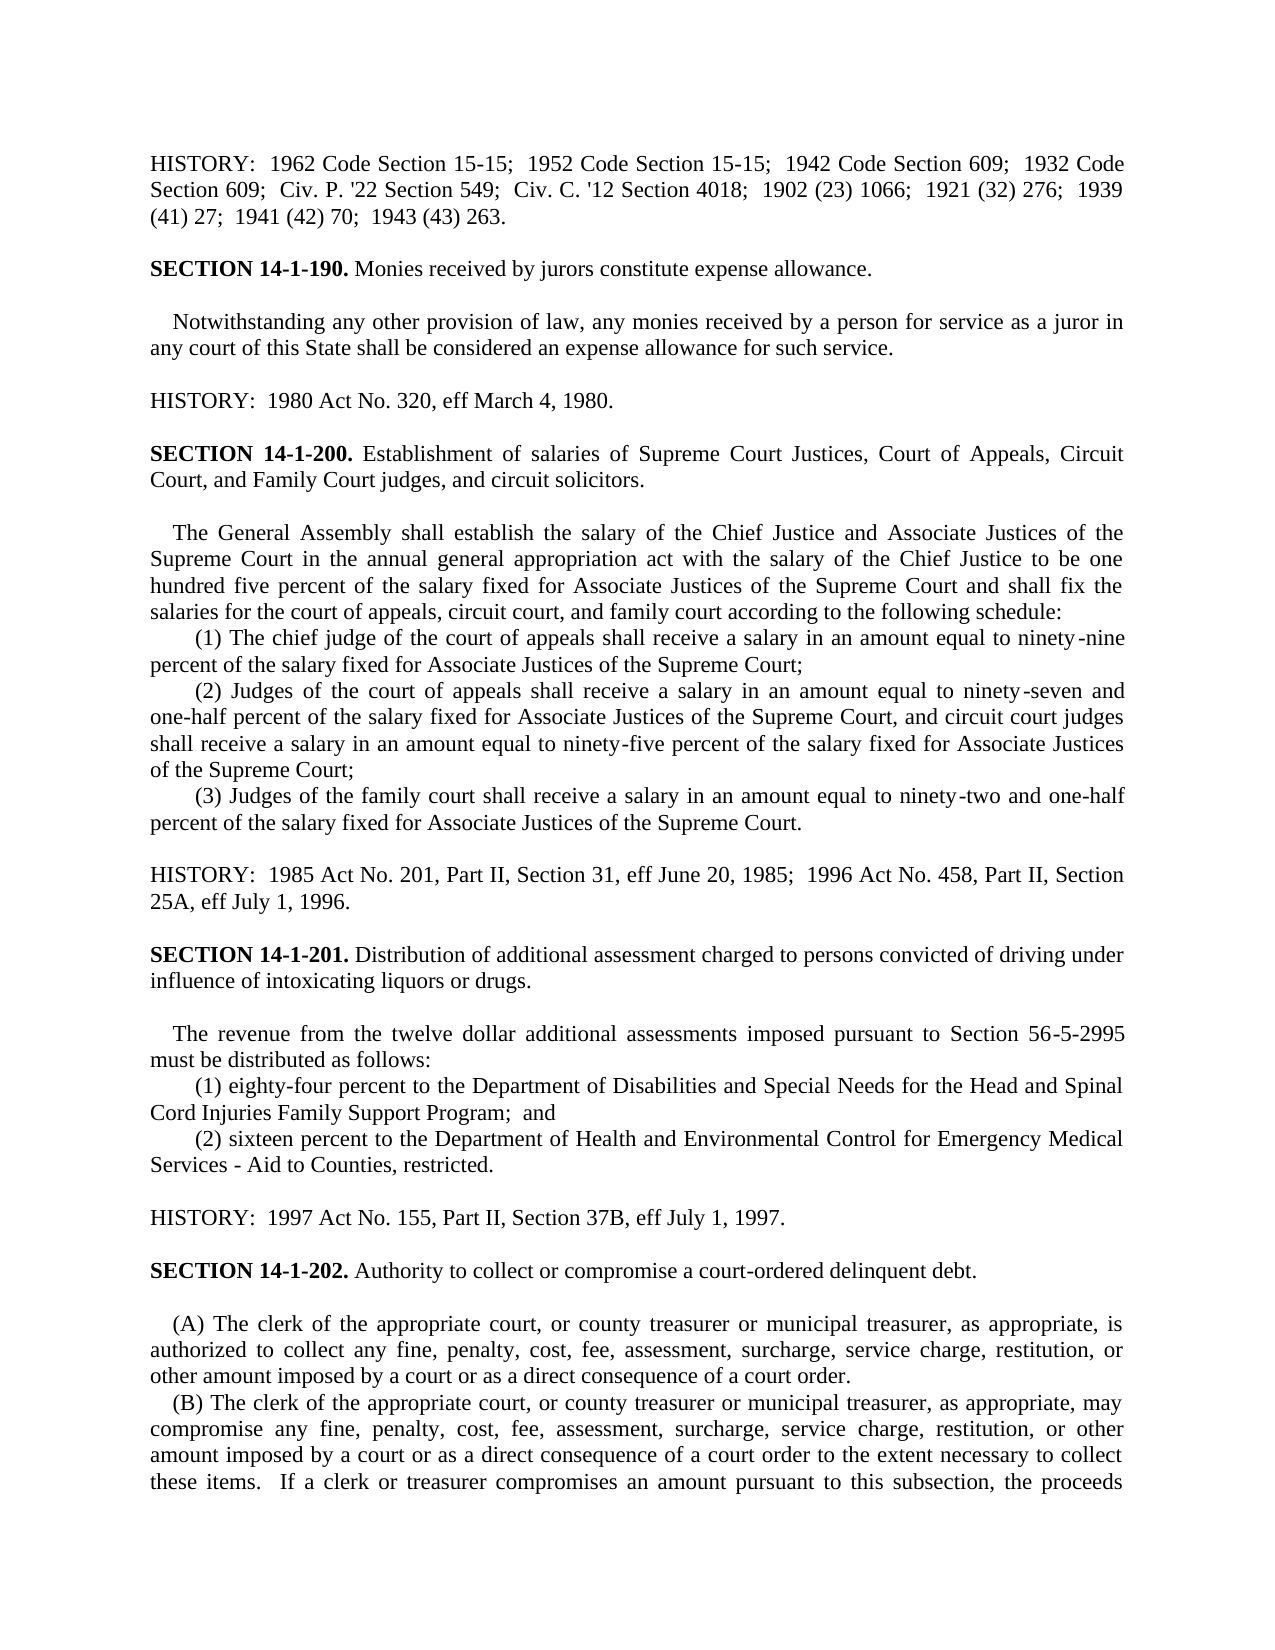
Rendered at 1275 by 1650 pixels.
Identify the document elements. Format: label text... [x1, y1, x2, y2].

text SECTION 14-1-201. Distribution of additional assessment charged to persons convicted of driving under influence of intoxicating liquors or drugs. [150, 941, 1125, 993]
text (1) The chief judge of the court of appeals shall receive a salary in an amount equal to ninety-nine percent of the salary fixed for Associate Justices of the Supreme Court; [150, 624, 1125, 677]
text HISTORY: 1980 Act No. 320, eff March 4, 1980. [150, 387, 1125, 413]
text The General Assembly shall establish the salary of the Chief Justice and Associate Justices of the Supreme Court in the annual general appropriation act with the salary of the Chief Justice to be one hundred five percent of the salary fixed for Associate Justices of the Supreme Court and shall fix the salaries for the court of appeals, circuit court, and family court according to the following schedule: [150, 519, 1125, 624]
text (3) Judges of the family court shall receive a salary in an amount equal to ninety-two and one-half percent of the salary fixed for Associate Justices of the Supreme Court. [150, 782, 1125, 835]
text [150, 1389, 1125, 1494]
text (1) eighty-four percent to the Department of Disabilities and Special Needs for the Head and Spinal Cord Injuries Family Support Program; and [150, 1072, 1125, 1125]
text HISTORY: 1997 Act No. 155, Part II, Section 37B, eff July 1, 1997. [150, 1204, 1125, 1231]
text SECTION 14-1-200. Establishment of salaries of Supreme Court Justices, Court of Appeals, Circuit Court, and Family Court judges, and circuit solicitors. [150, 440, 1125, 493]
text (2) sixteen percent to the Department of Health and Environmental Control for Emergency Medical Services - Aid to Counties, restricted. [150, 1125, 1125, 1178]
text The revenue from the twelve dollar additional assessments imposed pursuant to Section 56-5-2995 must be distributed as follows: [150, 1020, 1125, 1072]
text SECTION 14-1-202. Authority to collect or compromise a court-ordered delinquent debt. [150, 1257, 1125, 1283]
text HISTORY: 1962 Code Section 15-15; 1952 Code Section 15-15; 1942 Code Section 609; 1932 Code Section 609; Civ. P. '22 Section 549; Civ. C. '12 Section 4018; 1902 (23) 1066; 1921 (32) 276; 1939 (41) 27; 1941 (42) 70; 1943 (43) 263. [150, 150, 1125, 229]
text Notwithstanding any other provision of law, any monies received by a person for service as a juror in any court of this State shall be considered an expense allowance for such service. [150, 308, 1125, 361]
text SECTION 14-1-190. Monies received by jurors constitute expense allowance. [150, 255, 1125, 282]
text HISTORY: 1985 Act No. 201, Part II, Section 31, eff June 20, 1985; 1996 Act No. 458, Part II, Section 25A, eff July 1, 1996. [150, 862, 1125, 914]
text (A) The clerk of the appropriate court, or county treasurer or municipal treasurer, as appropriate, is authorized to collect any fine, penalty, cost, fee, assessment, surcharge, service charge, restitution, or other amount imposed by a court or as a direct consequence of a court order. [150, 1309, 1125, 1389]
text (2) Judges of the court of appeals shall receive a salary in an amount equal to ninety-seven and one-half percent of the salary fixed for Associate Justices of the Supreme Court, and circuit court judges shall receive a salary in an amount equal to ninety-five percent of the salary fixed for Associate Justices of the Supreme Court; [150, 677, 1125, 782]
